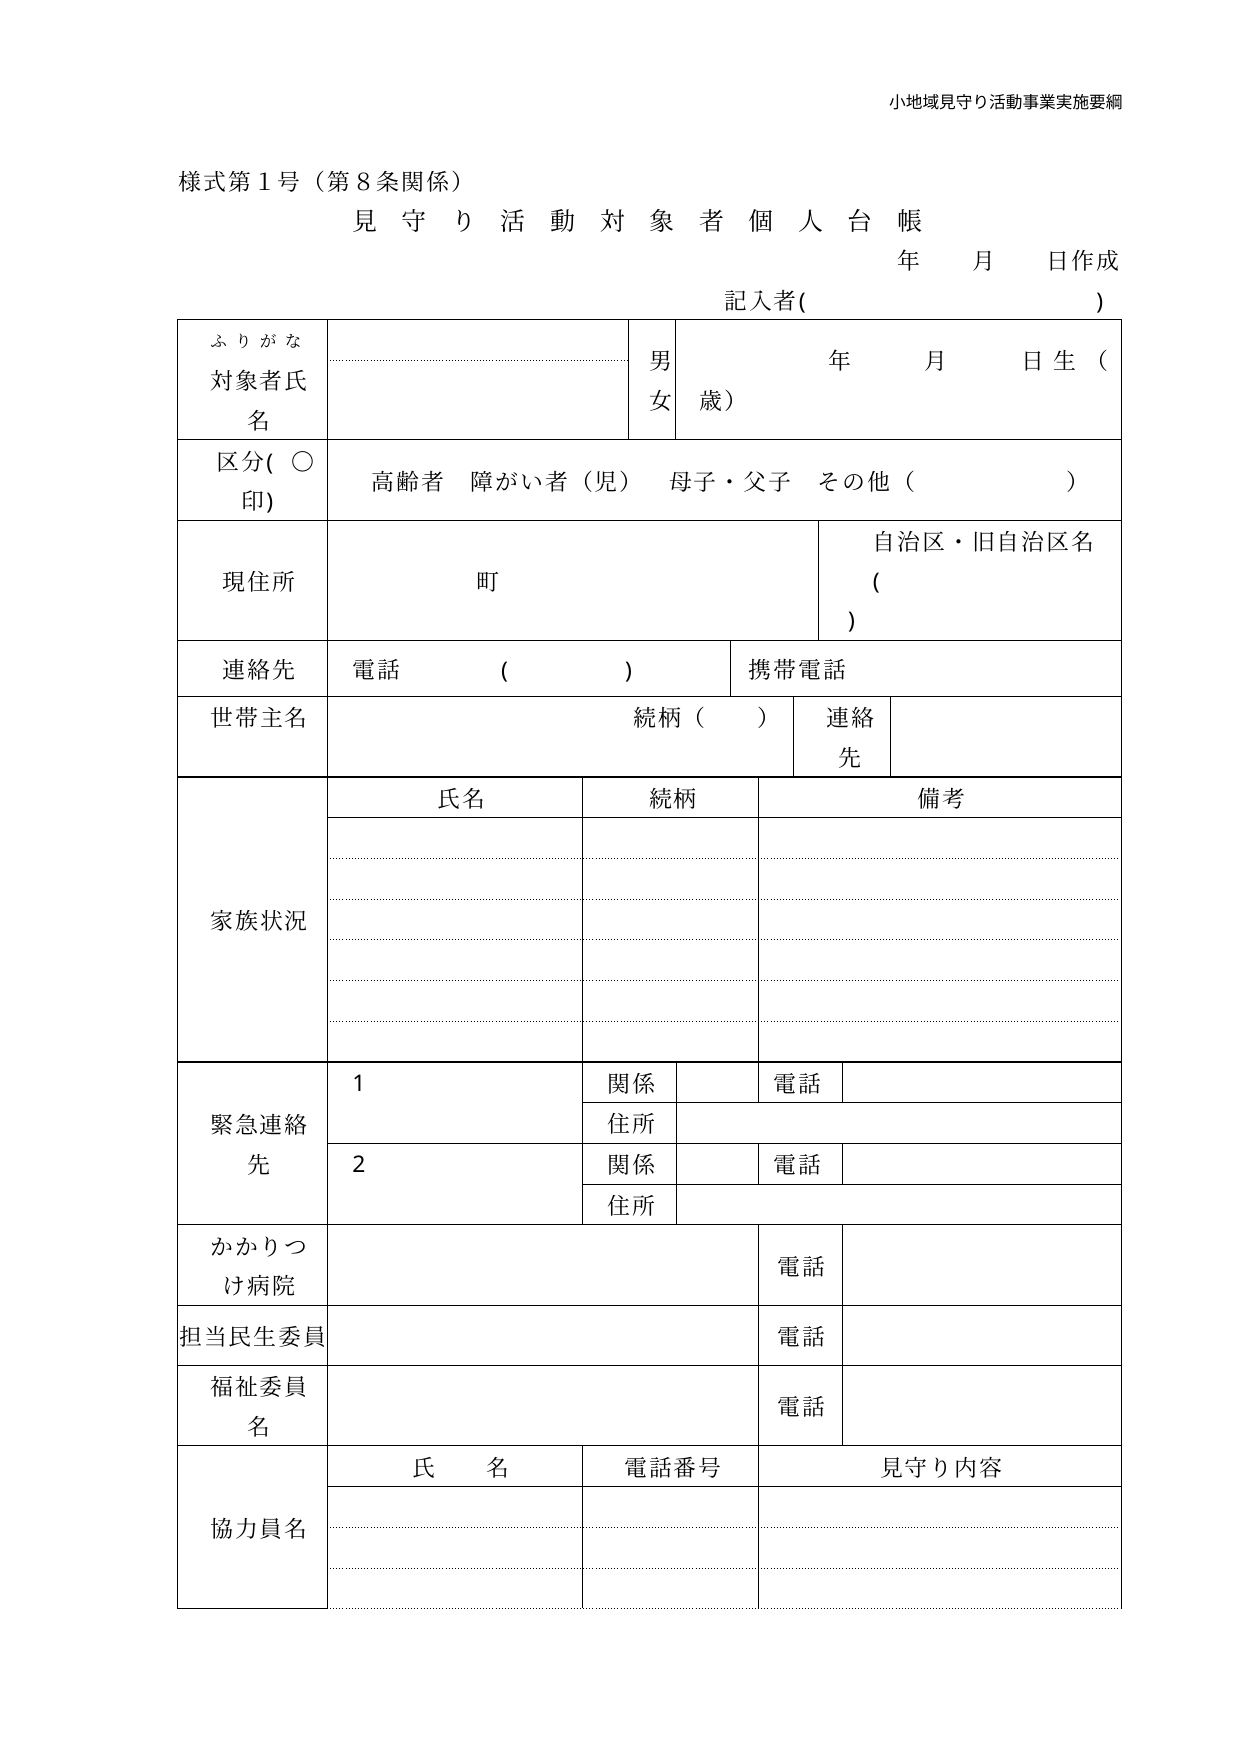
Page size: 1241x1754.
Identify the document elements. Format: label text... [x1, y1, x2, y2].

table_cell 住所 [583, 1185, 676, 1224]
table_cell 区分(〇印) [178, 440, 327, 520]
table_cell [583, 939, 758, 980]
table_cell 氏 名 [328, 1446, 582, 1486]
table_cell 世帯主名 [178, 697, 327, 776]
table_cell 住所 [583, 1103, 676, 1143]
table_cell かかりつけ病院 [178, 1225, 327, 1305]
table_cell [328, 1487, 582, 1527]
table_cell [759, 1021, 1121, 1061]
table_cell [843, 1366, 1121, 1445]
table_cell 電話 [759, 1306, 842, 1365]
table_cell [328, 1021, 582, 1061]
table_cell [677, 1185, 1121, 1224]
table_cell [328, 1306, 758, 1365]
table_cell [583, 858, 758, 898]
table_cell [843, 1144, 1121, 1184]
table_cell [759, 899, 1121, 939]
table_header [328, 320, 628, 360]
text 見守り活動対象者個人台帳 [178, 200, 1121, 240]
table_cell [759, 980, 1121, 1021]
table_cell 電話 [759, 1144, 842, 1184]
table_cell 連絡先 [178, 641, 327, 696]
table_cell [677, 1063, 758, 1102]
table_cell 続柄（ ） [328, 697, 793, 776]
table_cell 家族状況 [178, 778, 327, 1061]
table_cell 緊急連絡先 [178, 1063, 327, 1224]
table_cell [583, 1021, 758, 1061]
table_cell [759, 1487, 1121, 1527]
table_cell 担当民生委員 [178, 1306, 327, 1365]
table_cell [328, 980, 582, 1021]
table_header ふりがな 対象者氏名 [178, 320, 327, 439]
table_cell 関係 [583, 1063, 676, 1102]
text 記入者( ) [178, 279, 1121, 319]
table_cell 2 [328, 1144, 582, 1224]
table_cell [759, 818, 1121, 858]
table_cell [583, 980, 758, 1021]
table_cell 協力員名 [178, 1446, 327, 1608]
table_cell [891, 697, 1121, 776]
table_cell 見守り内容 [759, 1446, 1121, 1486]
table_cell 電話番号 [583, 1446, 758, 1486]
table_cell [328, 939, 582, 980]
table_cell 備考 [759, 778, 1121, 817]
table_cell 氏名 [328, 778, 582, 817]
table_cell 福祉委員名 [178, 1366, 327, 1445]
table_cell [843, 1063, 1121, 1102]
table_cell [677, 1103, 1121, 1143]
table_cell 関係 [583, 1144, 676, 1184]
table_cell [583, 1568, 758, 1608]
table_cell [759, 939, 1121, 980]
table_cell [328, 1225, 758, 1305]
table_header 年 月 日生（ 歳） [676, 320, 1121, 439]
table_cell 電話 [759, 1366, 842, 1445]
table_cell [583, 1487, 758, 1527]
table_cell 町 [328, 521, 818, 640]
table_cell 電話 [759, 1063, 842, 1102]
table_cell [583, 899, 758, 939]
table_cell [759, 1527, 1121, 1568]
table_cell [843, 1306, 1121, 1365]
text 年 月 日作成 [178, 240, 1121, 279]
table_cell 続柄 [583, 778, 758, 817]
table_cell [328, 360, 628, 439]
table_cell [328, 1568, 582, 1608]
table_cell [328, 1366, 758, 1445]
text 様式第１号（第８条関係） [178, 161, 1121, 200]
table_cell [328, 858, 582, 898]
table_cell 電話 ( ) [328, 641, 730, 696]
table_cell 電話 [759, 1225, 842, 1305]
table_cell [677, 1144, 758, 1184]
table_cell 携帯電話 [731, 641, 1121, 696]
table_cell [328, 818, 582, 858]
table_cell 現住所 [178, 521, 327, 640]
table_cell 連絡先 [794, 697, 890, 776]
table_cell 自治区・旧自治区名 ( ) [819, 521, 1121, 640]
table_header 男 女 [629, 320, 675, 439]
table_cell [759, 858, 1121, 898]
table_cell [583, 818, 758, 858]
table_cell [759, 1568, 1121, 1608]
table_cell [583, 1527, 758, 1568]
table_cell [843, 1225, 1121, 1305]
table_cell 高齢者 障がい者（児） 母子・父子 その他（ ） [328, 440, 1121, 520]
table_cell [328, 1527, 582, 1568]
table_cell [328, 899, 582, 939]
table_cell 1 [328, 1063, 582, 1143]
